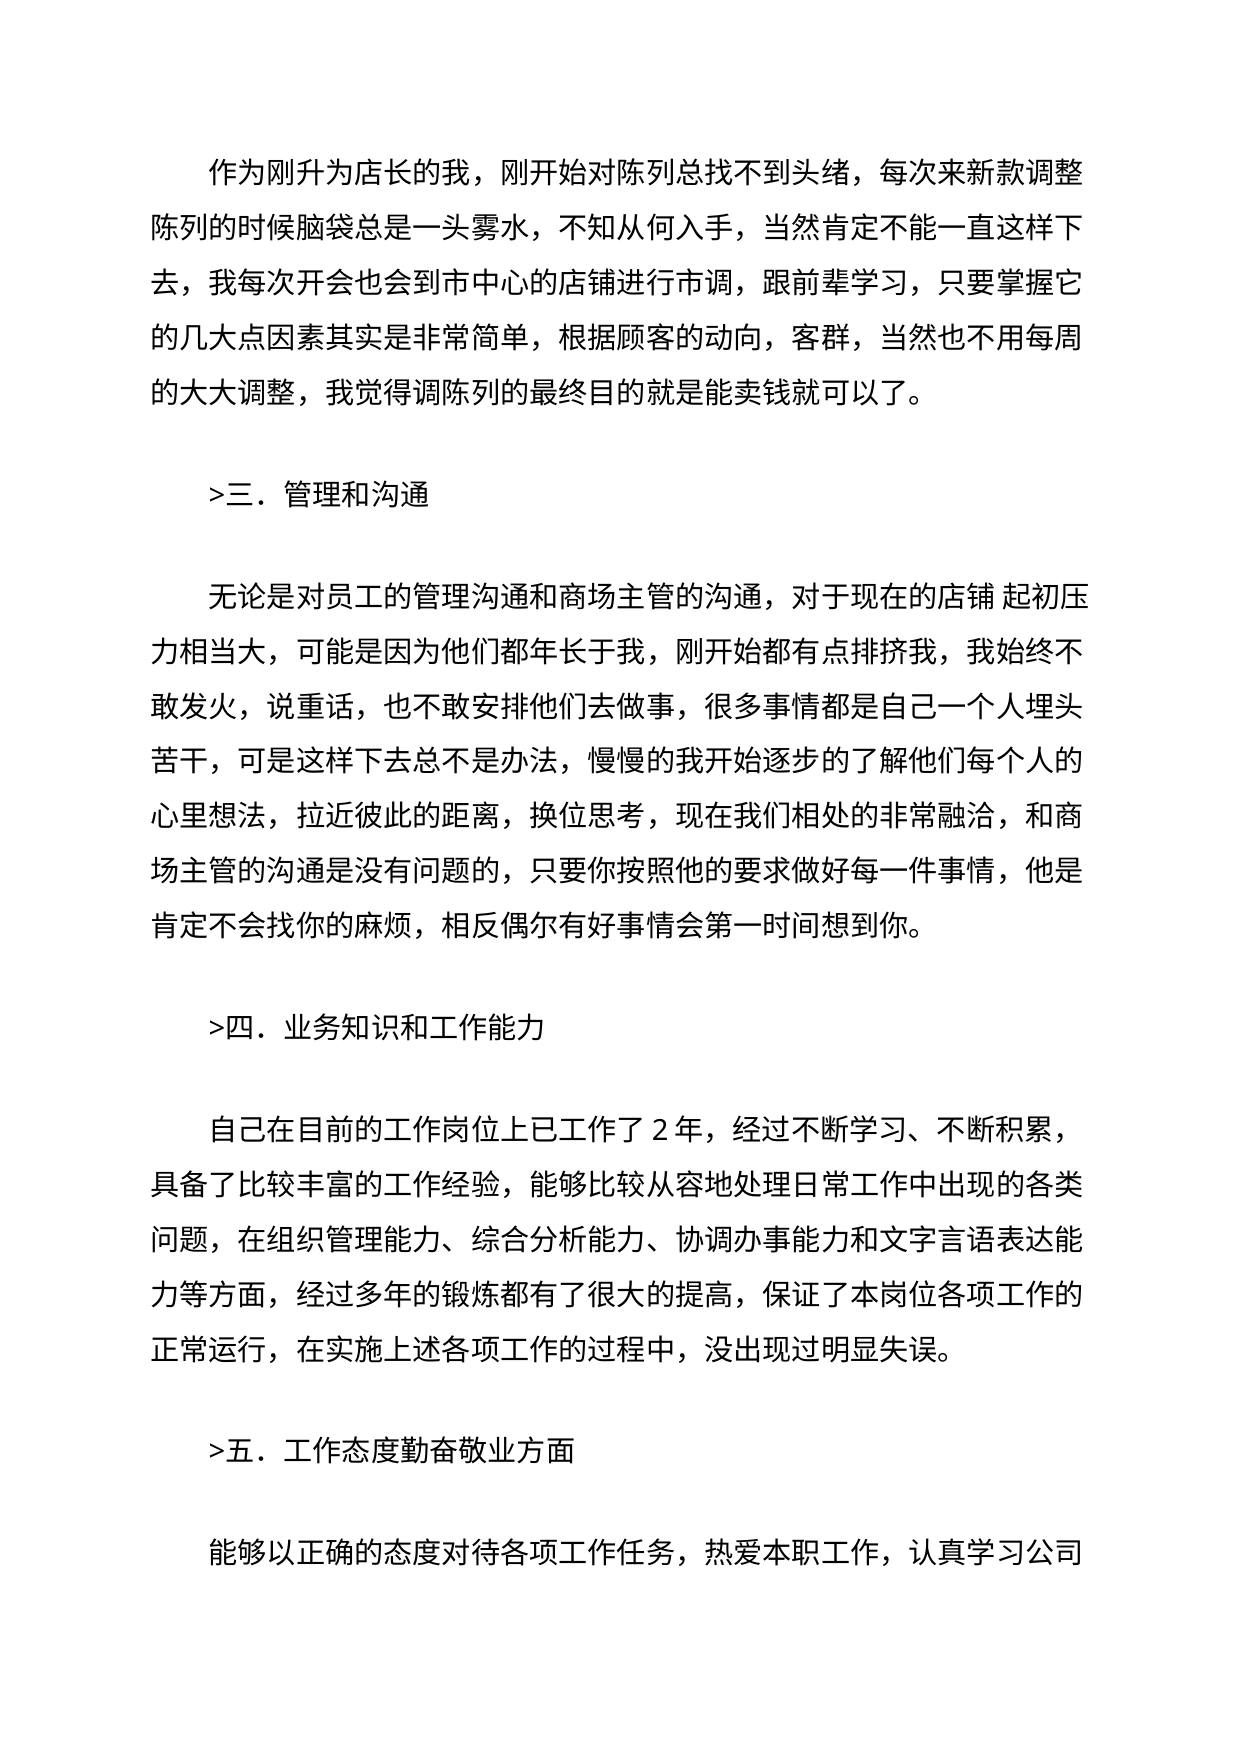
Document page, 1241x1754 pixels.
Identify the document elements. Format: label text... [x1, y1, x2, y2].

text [150, 1530, 1090, 1572]
text >四．业务知识和工作能力 [150, 1004, 1090, 1047]
text >五．工作态度勤奋敬业方面 [150, 1428, 1090, 1470]
text 作为刚升为店长的我，刚开始对陈列总找不到头绪，每次来新款调整陈列的时候脑袋总是一头雾水，不知从何入手，当然肯定不能一直这样下去，我每次开会也会到市中心的店铺进行市调，跟前辈学习，只要掌握它的几大点因素其实是非常简单，根据顾客的动向，客群，当然也不用每周的大大调整，我觉得调陈列的最终目的就是能卖钱就可以了。 [150, 150, 1090, 412]
text 自己在目前的工作岗位上已工作了2年，经过不断学习、不断积累，具备了比较丰富的工作经验，能够比较从容地处理日常工作中出现的各类问题，在组织管理能力、综合分析能力、协调办事能力和文字言语表达能力等方面，经过多年的锻炼都有了很大的提高，保证了本岗位各项工作的正常运行，在实施上述各项工作的过程中，没出现过明显失误。 [150, 1106, 1090, 1368]
text 无论是对员工的管理沟通和商场主管的沟通，对于现在的店铺 起初压力相当大，可能是因为他们都年长于我，刚开始都有点排挤我，我始终不敢发火，说重话，也不敢安排他们去做事，很多事情都是自己一个人埋头苦干，可是这样下去总不是办法，慢慢的我开始逐步的了解他们每个人的心里想法，拉近彼此的距离，换位思考，现在我们相处的非常融洽，和商场主管的沟通是没有问题的，只要你按照他的要求做好每一件事情，他是肯定不会找你的麻烦，相反偶尔有好事情会第一时间想到你。 [150, 573, 1090, 945]
text >三．管理和沟通 [150, 471, 1090, 514]
